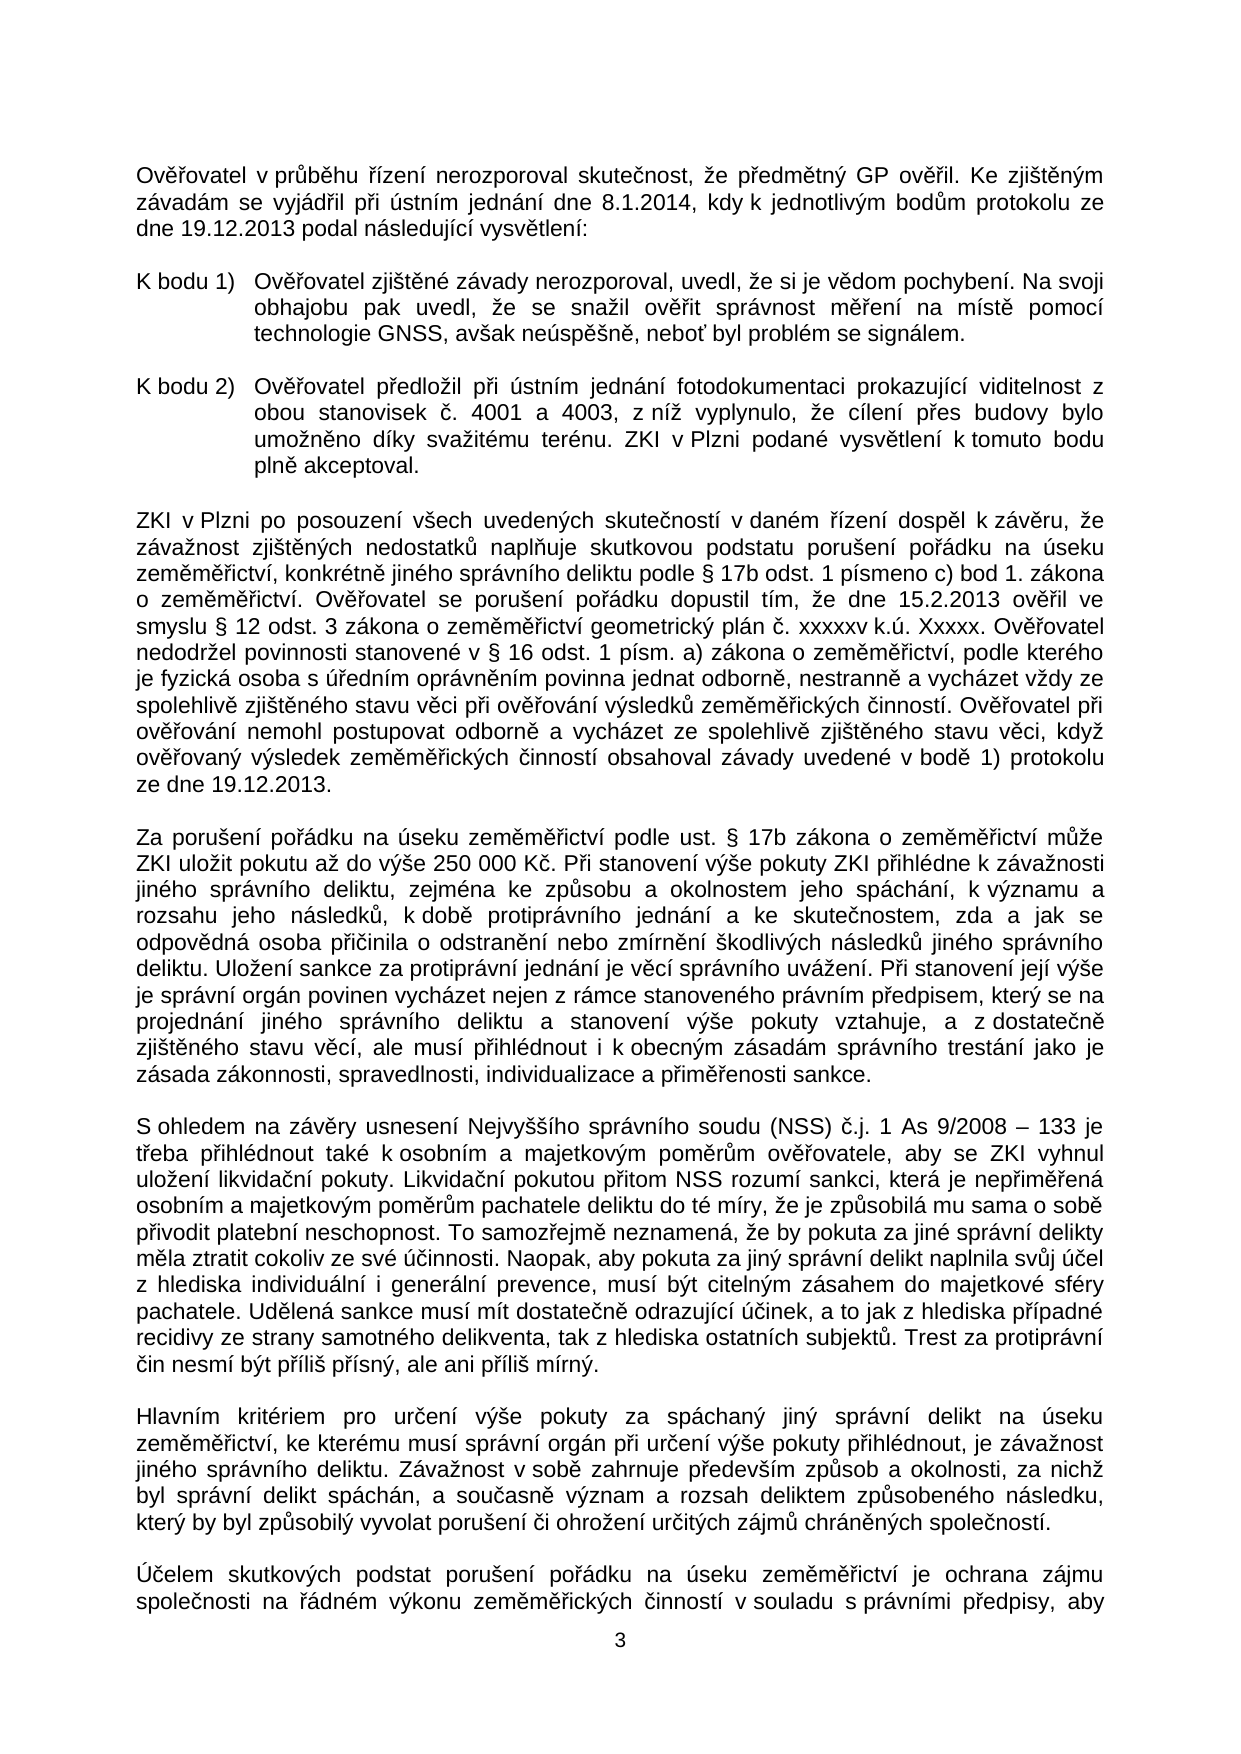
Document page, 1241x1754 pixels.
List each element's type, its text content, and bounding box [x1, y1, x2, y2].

text Za porušení pořádku na úseku zeměměřictví podle ust. § 17b zákona o zeměměřictví může ZKI uložit pokutu až do výše 250 000 Kč. Při stanovení výše pokuty ZKI přihlédne k závažnosti jiného správního deliktu, zejména ke způsobu a okolnostem jeho spáchání, k významu a rozsahu jeho následků, k době protiprávního jednání a ke skutečnostem, zda a jak se odpovědná osoba přičinila o odstranění nebo zmírnění škodlivých následků jiného správního deliktu. Uložení sankce za protiprávní jednání je věcí správního uvážení. Při stanovení její výše je správní orgán povinen vycházet nejen z rámce stanoveného právním předpisem, který se na projednání jiného správního deliktu a stanovení výše pokuty vztahuje, a z dostatečně zjištěného stavu věcí, ale musí přihlédnout i k obecným zásadám správního trestání jako je zásada zákonnosti, spravedlnosti, individualizace a přiměřenosti sankce. [136, 823, 1104, 1087]
text K bodu 1) Ověřovatel zjištěné závady nerozporoval, uvedl, že si je vědom pochybení. Na svoji obhajobu pak uvedl, že se snažil ověřit správnost měření na místě pomocí technologie GNSS, avšak neúspěšně, neboť byl problém se signálem. [136, 268, 1104, 347]
text K bodu 2) Ověřovatel předložil při ústním jednání fotodokumentaci prokazující viditelnost z obou stanovisek č. 4001 a 4003, z níž vyplynulo, že cílení přes budovy bylo umožněno díky svažitému terénu. ZKI v Plzni podané vysvětlení k tomuto bodu plně akceptoval. [136, 373, 1104, 478]
text ZKI v Plzni po posouzení všech uvedených skutečností v daném řízení dospěl k závěru, že závažnost zjištěných nedostatků naplňuje skutkovou podstatu porušení pořádku na úseku zeměměřictví, konkrétně jiného správního deliktu podle § 17b odst. 1 písmeno c) bod 1. zákona o zeměměřictví. Ověřovatel se porušení pořádku dopustil tím, že dne 15.2.2013 ověřil ve smyslu § 12 odst. 3 zákona o zeměměřictví geometrický plán č. xxxxxv k.ú. Xxxxx. Ověřovatel nedodržel povinnosti stanovené v § 16 odst. 1 písm. a) zákona o zeměměřictví, podle kterého je fyzická osoba s úředním oprávněním povinna jednat odborně, nestranně a vycházet vždy ze spolehlivě zjištěného stavu věci při ověřování výsledků zeměměřických činností. Ověřovatel při ověřování nemohl postupovat odborně a vycházet ze spolehlivě zjištěného stavu věci, když ověřovaný výsledek zeměměřických činností obsahoval závady uvedené v bodě 1) protokolu ze dne 19.12.2013. [136, 507, 1104, 797]
text Ověřovatel v průběhu řízení nerozporoval skutečnost, že předmětný GP ověřil. Ke zjištěným závadám se vyjádřil při ústním jednání dne 8.1.2014, kdy k jednotlivým bodům protokolu ze dne 19.12.2013 podal následující vysvětlení: [136, 162, 1104, 241]
text S ohledem na závěry usnesení Nejvyššího správního soudu (NSS) č.j. 1 As 9/2008 – 133 je třeba přihlédnout také k osobním a majetkovým poměrům ověřovatele, aby se ZKI vyhnul uložení likvidační pokuty. Likvidační pokutou přitom NSS rozumí sankci, která je nepřiměřená osobním a majetkovým poměrům pachatele deliktu do té míry, že je způsobilá mu sama o sobě přivodit platební neschopnost. To samozřejmě neznamená, že by pokuta za jiné správní delikty měla ztratit cokoliv ze své účinnosti. Naopak, aby pokuta za jiný správní delikt naplnila svůj účel z hlediska individuální i generální prevence, musí být citelným zásahem do majetkové sféry pachatele. Udělená sankce musí mít dostatečně odrazující účinek, a to jak z hlediska případné recidivy ze strany samotného delikventa, tak z hlediska ostatních subjektů. Trest za protiprávní čin nesmí být příliš přísný, ale ani příliš mírný. [136, 1113, 1104, 1377]
text Hlavním kritériem pro určení výše pokuty za spáchaný jiný správní delikt na úseku zeměměřictví, ke kterému musí správní orgán při určení výše pokuty přihlédnout, je závažnost jiného správního deliktu. Závažnost v sobě zahrnuje především způsob a okolnosti, za nichž byl správní delikt spáchán, a současně význam a rozsah deliktem způsobeného následku, který by byl způsobilý vyvolat porušení či ohrožení určitých zájmů chráněných společností. [136, 1403, 1104, 1535]
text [136, 1561, 1104, 1614]
